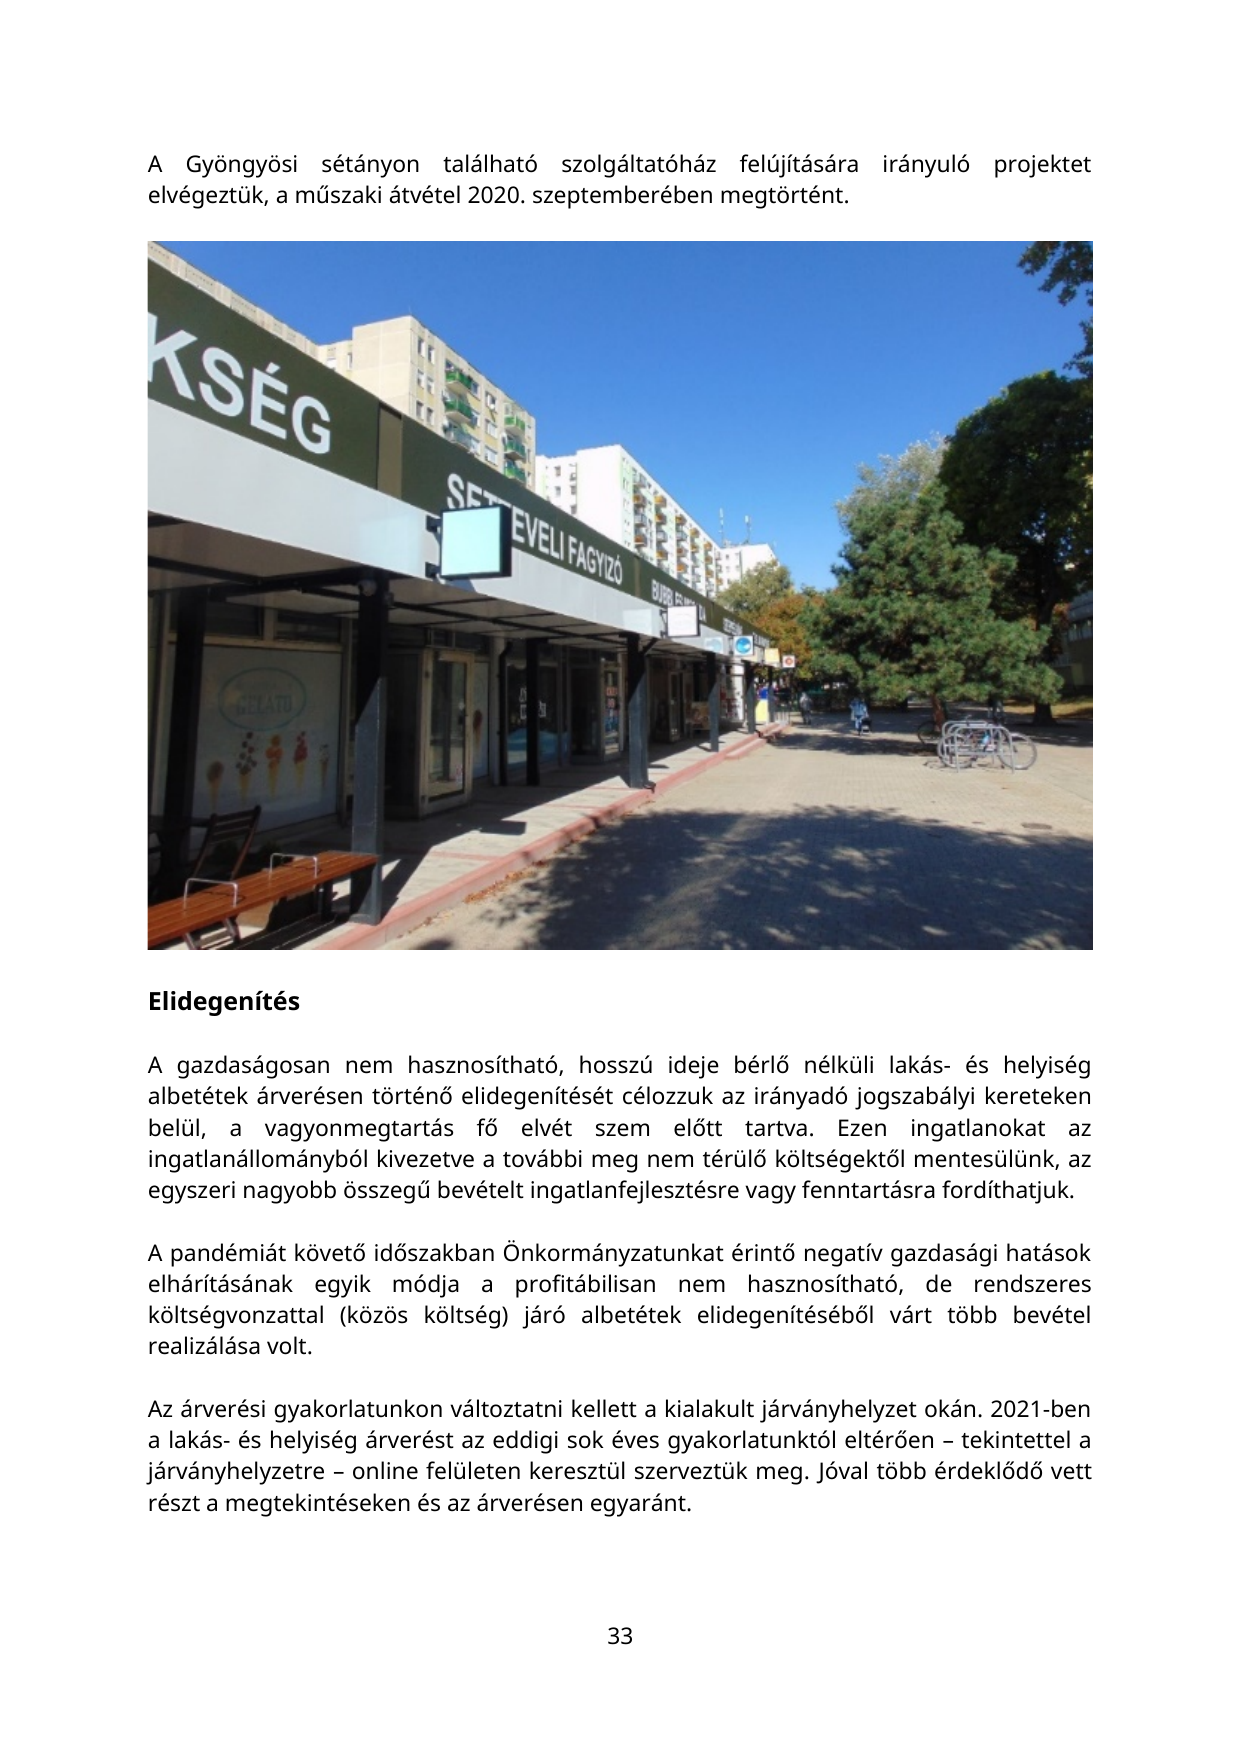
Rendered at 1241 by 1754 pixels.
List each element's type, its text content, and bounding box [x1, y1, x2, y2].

text A pandémiát követő időszakban Önkormányzatunkat érintő negatív gazdasági hatások elhárításának egyik módja a profitábilisan nem hasznosítható, de rendszeres költségvonzattal (közös költség) járó albetétek elidegenítéséből várt több bevétel realizálása volt. [148, 1237, 1092, 1362]
subtitle Elidegenítés [148, 984, 1092, 1018]
text A Gyöngyösi sétányon található szolgáltatóház felújítására irányuló projektet elvégeztük, a műszaki átvétel 2020. szeptemberében megtörtént. [148, 148, 1092, 210]
picture [147, 241, 1093, 950]
text A gazdaságosan nem hasznosítható, hosszú ideje bérlő nélküli lakás- és helyiség albetétek árverésen történő elidegenítését célozzuk az irányadó jogszabályi kereteken belül, a vagyonmegtartás fő elvét szem előtt tartva. Ezen ingatlanokat az ingatlanállományból kivezetve a további meg nem térülő költségektől mentesülünk, az egyszeri nagyobb összegű bevételt ingatlanfejlesztésre vagy fenntartásra fordíthatjuk. [148, 1049, 1092, 1205]
text Az árverési gyakorlatunkon változtatni kellett a kialakult járványhelyzet okán. 2021-ben a lakás- és helyiség árverést az eddigi sok éves gyakorlatunktól eltérően – tekintettel a járványhelyzetre – online felületen keresztül szerveztük meg. Jóval több érdeklődő vett részt a megtekintéseken és az árverésen egyaránt. [148, 1393, 1092, 1518]
